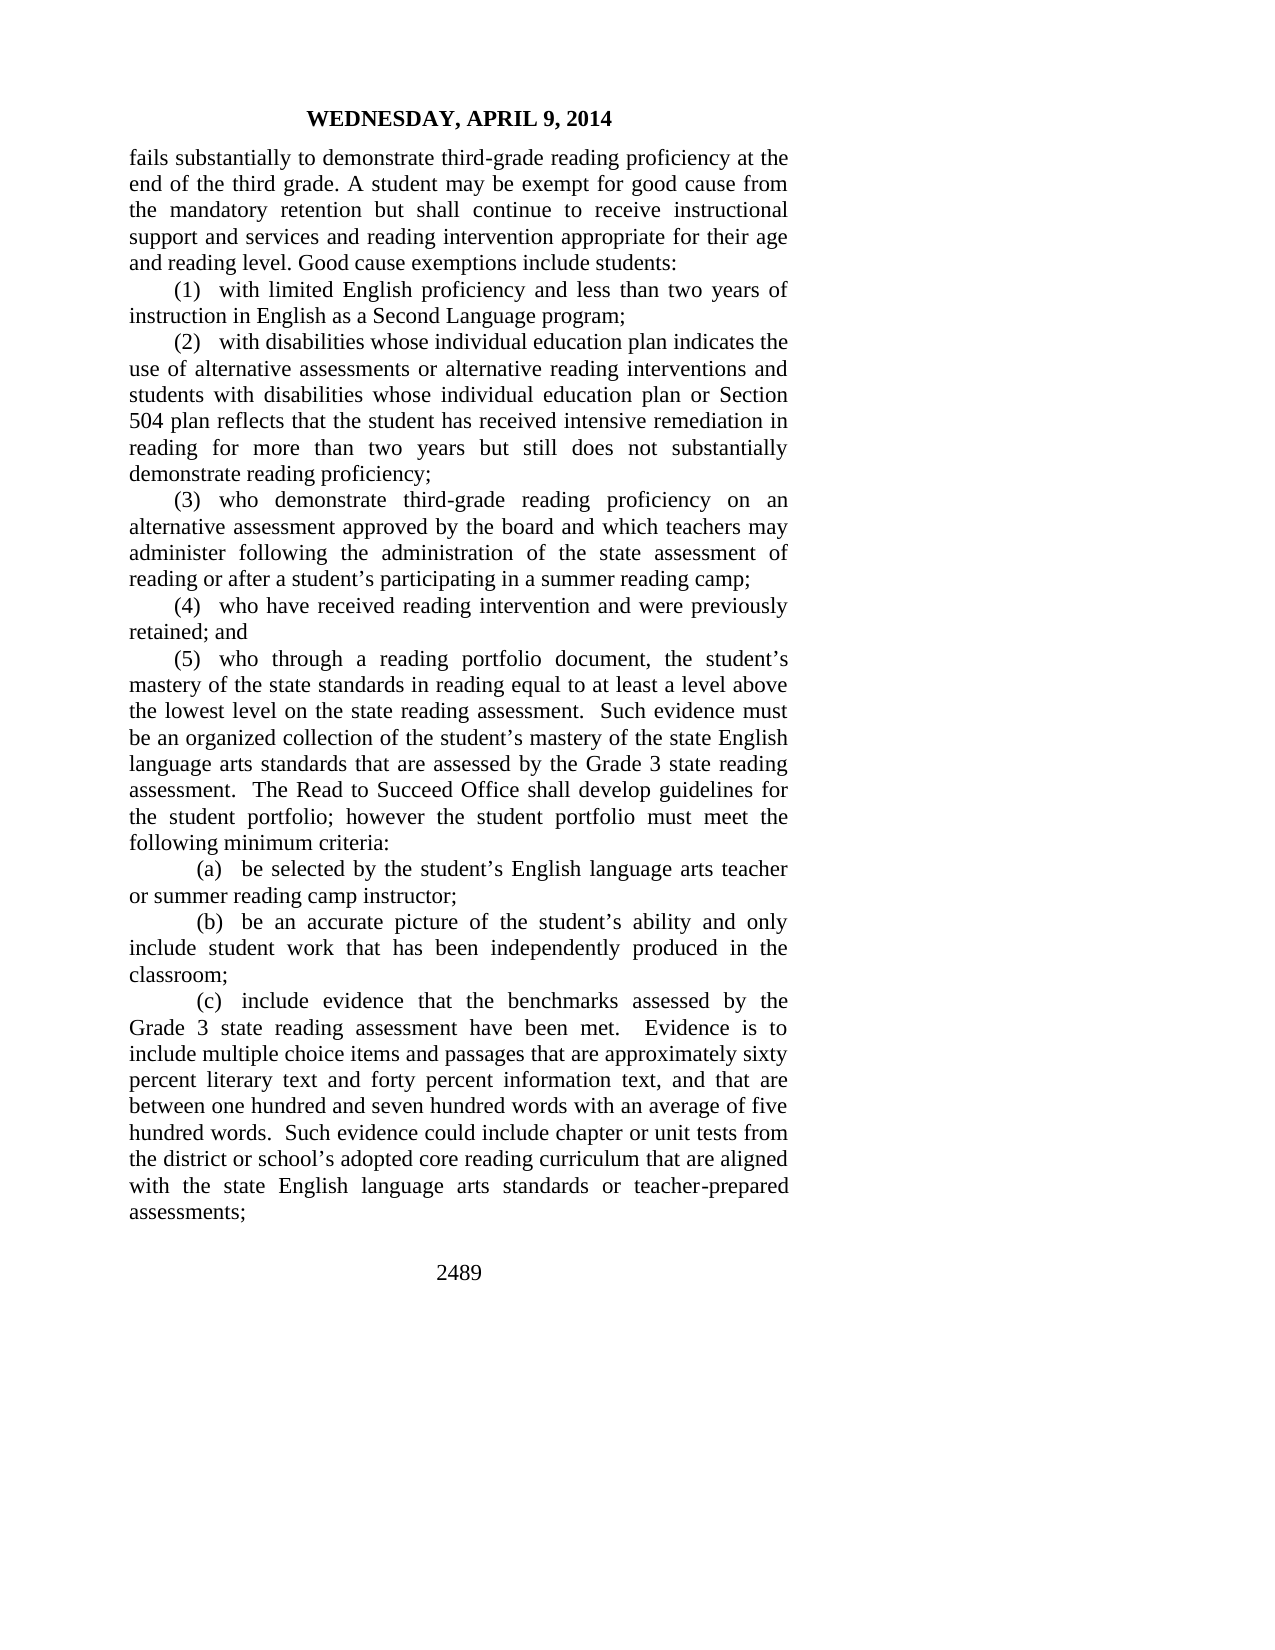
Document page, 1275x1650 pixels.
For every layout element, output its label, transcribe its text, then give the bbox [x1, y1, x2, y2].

text (a) be selected by the student’s English language arts teacher or summer reading camp instructor; [129, 855, 789, 908]
text (5) who through a reading portfolio document, the student’s mastery of the state standards in reading equal to at least a level above the lowest level on the state reading assessment. Such evidence must be an organized collection of the student’s mastery of the state English language arts standards that are assessed by the Grade 3 state reading assessment. The Read to Succeed Office shall develop guidelines for the student portfolio; however the student portfolio must meet the following minimum criteria: [129, 644, 789, 855]
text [129, 144, 789, 276]
text (2) with disabilities whose individual education plan indicates the use of alternative assessments or alternative reading interventions and students with disabilities whose individual education plan or Section 504 plan reflects that the student has received intensive remediation in reading for more than two years but still does not substantially demonstrate reading proficiency; [129, 328, 789, 486]
text (4) who have received reading intervention and were previously retained; and [129, 592, 789, 644]
text (c) include evidence that the benchmarks assessed by the Grade 3 state reading assessment have been met. Evidence is to include multiple choice items and passages that are approximately sixty percent literary text and forty percent information text, and that are between one hundred and seven hundred words with an average of five hundred words. Such evidence could include chapter or unit tests from the district or school’s adopted core reading curriculum that are aligned with the state English language arts standards or teacher-prepared assessments; [129, 987, 789, 1224]
text (1) with limited English proficiency and less than two years of instruction in English as a Second Language program; [129, 276, 789, 328]
text (3) who demonstrate third-grade reading proficiency on an alternative assessment approved by the board and which teachers may administer following the administration of the state assessment of reading or after a student’s participating in a summer reading camp; [129, 486, 789, 592]
text (b) be an accurate picture of the student’s ability and only include student work that has been independently produced in the classroom; [129, 908, 789, 987]
